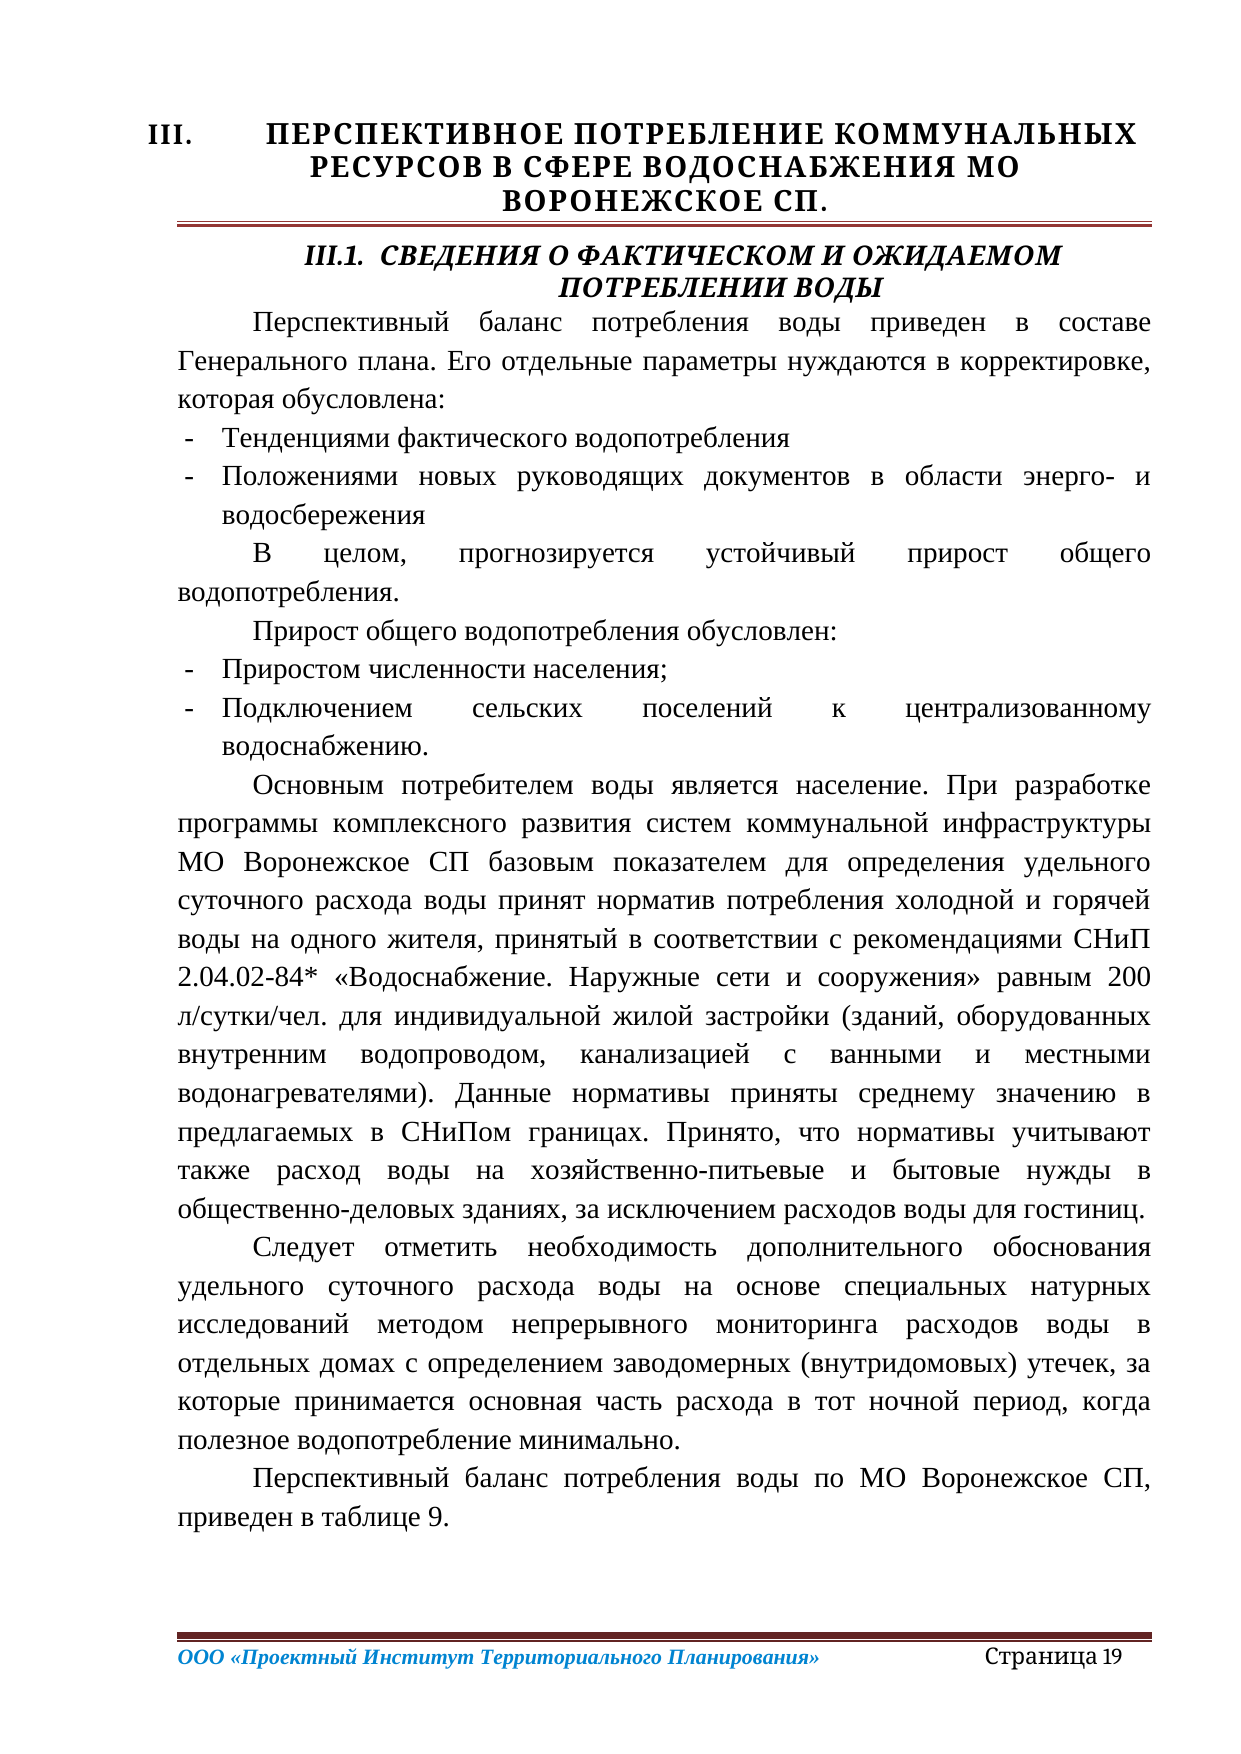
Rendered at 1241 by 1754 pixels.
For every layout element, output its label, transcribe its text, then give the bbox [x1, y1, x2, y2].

text Основным потребителем воды является население. При разработке программы комплексного развития систем коммунальной инфраструктуры МО Воронежское СП базовым показателем для определения удельного суточного расхода воды принят норматив потребления холодной и горячей воды на одного жителя, принятый в соответствии с рекомендациями СНиП 2.04.02-84* «Водоснабжение. Наружные сети и сооружения» равным 200 л/сутки/чел. для индивидуальной жилой застройки (зданий, оборудованных внутренним водопроводом, канализацией с ванными и местными водонагревателями). Данные нормативы приняты среднему значению в предлагаемых в СНиПом границах. Принято, что нормативы учитывают также расход воды на хозяйственно-питьевые и бытовые нужды в общественно-деловых зданиях, за исключением расходов воды для гостиниц. [177, 767, 1152, 1224]
subtitle Перспективное потребление коммунальных ресурсов в сфере водоснабжения МО Воронежское СП. [177, 118, 1152, 221]
list Подключением сельских поселений к централизованному водоснабжению. [184, 690, 1152, 762]
list Положениями новых руководящих документов в области энерго- и водосбережения [184, 458, 1152, 531]
text Прирост общего водопотребления обусловлен: [177, 613, 1152, 646]
list Тенденциями фактического водопотребления [184, 420, 1152, 453]
text Перспективный баланс потребления воды приведен в составе Генерального плана. Его отдельные параметры нуждаются в корректировке, которая обусловлена: [177, 304, 1152, 415]
text Перспективный баланс потребления воды по МО Воронежское СП, приведен в таблице 9. [177, 1461, 1152, 1533]
list Сведения о фактическом и ожидаемом потреблении воды [214, 239, 1152, 304]
list Приростом численности населения; [184, 651, 1152, 685]
text Следует отметить необходимость дополнительного обоснования удельного суточного расхода воды на основе специальных натурных исследований методом непрерывного мониторинга расходов воды в отдельных домах с определением заводомерных (внутридомовых) утечек, за которые принимается основная часть расхода в тот ночной период, когда полезное водопотребление минимально. [177, 1229, 1152, 1456]
text В целом, прогнозируется устойчивый прирост общего водопотребления. [177, 536, 1152, 608]
